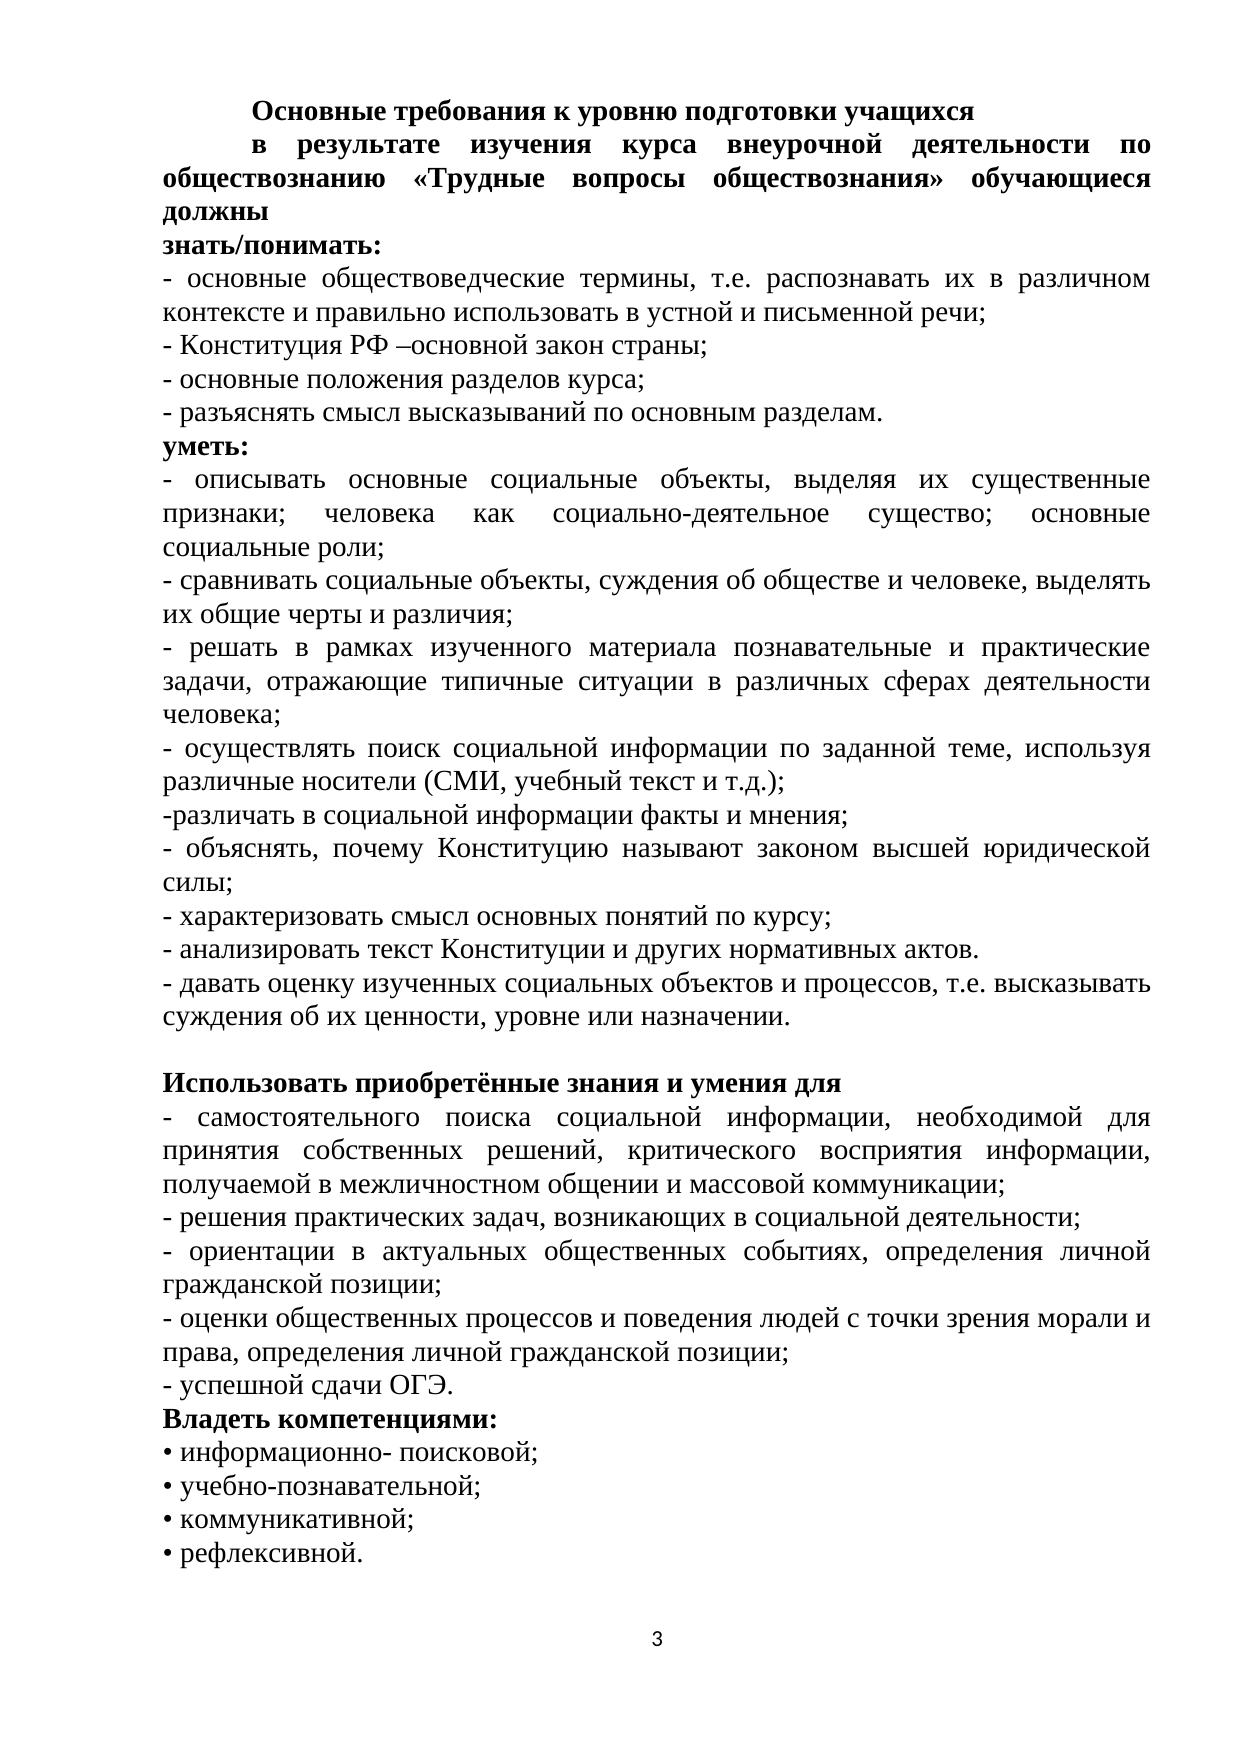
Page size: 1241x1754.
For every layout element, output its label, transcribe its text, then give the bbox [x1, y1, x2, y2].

text - сравнивать социальные объекты, суждения об обществе и человеке, выделять их общие черты и различия; [162, 562, 1152, 629]
text • учебно-познавательной; [162, 1468, 1152, 1501]
text - ориентации в актуальных общественных событиях, определения личной гражданской позиции; [162, 1233, 1152, 1300]
text Использовать приобретённые знания и умения для [162, 1065, 1152, 1099]
text - осуществлять поиск социальной информации по заданной теме, используя различные носители (СМИ, учебный текст и т.д.); [162, 730, 1152, 797]
text Владеть компетенциями: [162, 1401, 1152, 1434]
text • рефлексивной. [162, 1535, 1152, 1568]
text уметь: [162, 428, 1152, 462]
text - решать в рамках изученного материала познавательные и практические задачи, отражающие типичные ситуации в различных сферах деятельности человека; [162, 629, 1152, 730]
text Основные требования к уровню подготовки учащихся [162, 93, 1152, 126]
text - оценки общественных процессов и поведения людей с точки зрения морали и права, определения личной гражданской позиции; [162, 1300, 1152, 1367]
text - самостоятельного поиска социальной информации, необходимой для принятия собственных решений, критического восприятия информации, получаемой в межличностном общении и массовой коммуникации; [162, 1099, 1152, 1199]
text - анализировать текст Конституции и других нормативных актов. [162, 931, 1152, 965]
text - давать оценку изученных социальных объектов и процессов, т.е. высказывать суждения об их ценности, уровне или назначении. [162, 965, 1152, 1032]
text - основные положения разделов курса; [162, 361, 1152, 394]
text в результате изучения курса внеурочной деятельности по обществознанию «Трудные вопросы обществознания» обучающиеся должны [162, 126, 1152, 227]
text • информационно- поисковой; [162, 1434, 1152, 1468]
text - описывать основные социальные объекты, выделяя их существенные признаки; человека как социально-деятельное существо; основные социальные роли; [162, 462, 1152, 562]
text знать/понимать: [162, 227, 1152, 260]
text - объяснять, почему Конституцию называют законом высшей юридической силы; [162, 831, 1152, 898]
text - решения практических задач, возникающих в социальной деятельности; [162, 1199, 1152, 1233]
text • коммуникативной; [162, 1501, 1152, 1535]
text - разъяснять смысл высказываний по основным разделам. [162, 394, 1152, 428]
text -различать в социальной информации факты и мнения; [162, 797, 1152, 831]
text - Конституция РФ –основной закон страны; [162, 327, 1152, 361]
text - основные обществоведческие термины, т.е. распознавать их в различном контексте и правильно использовать в устной и письменной речи; [162, 260, 1152, 327]
text - характеризовать смысл основных понятий по курсу; [162, 898, 1152, 931]
text - успешной сдачи ОГЭ. [162, 1367, 1152, 1401]
